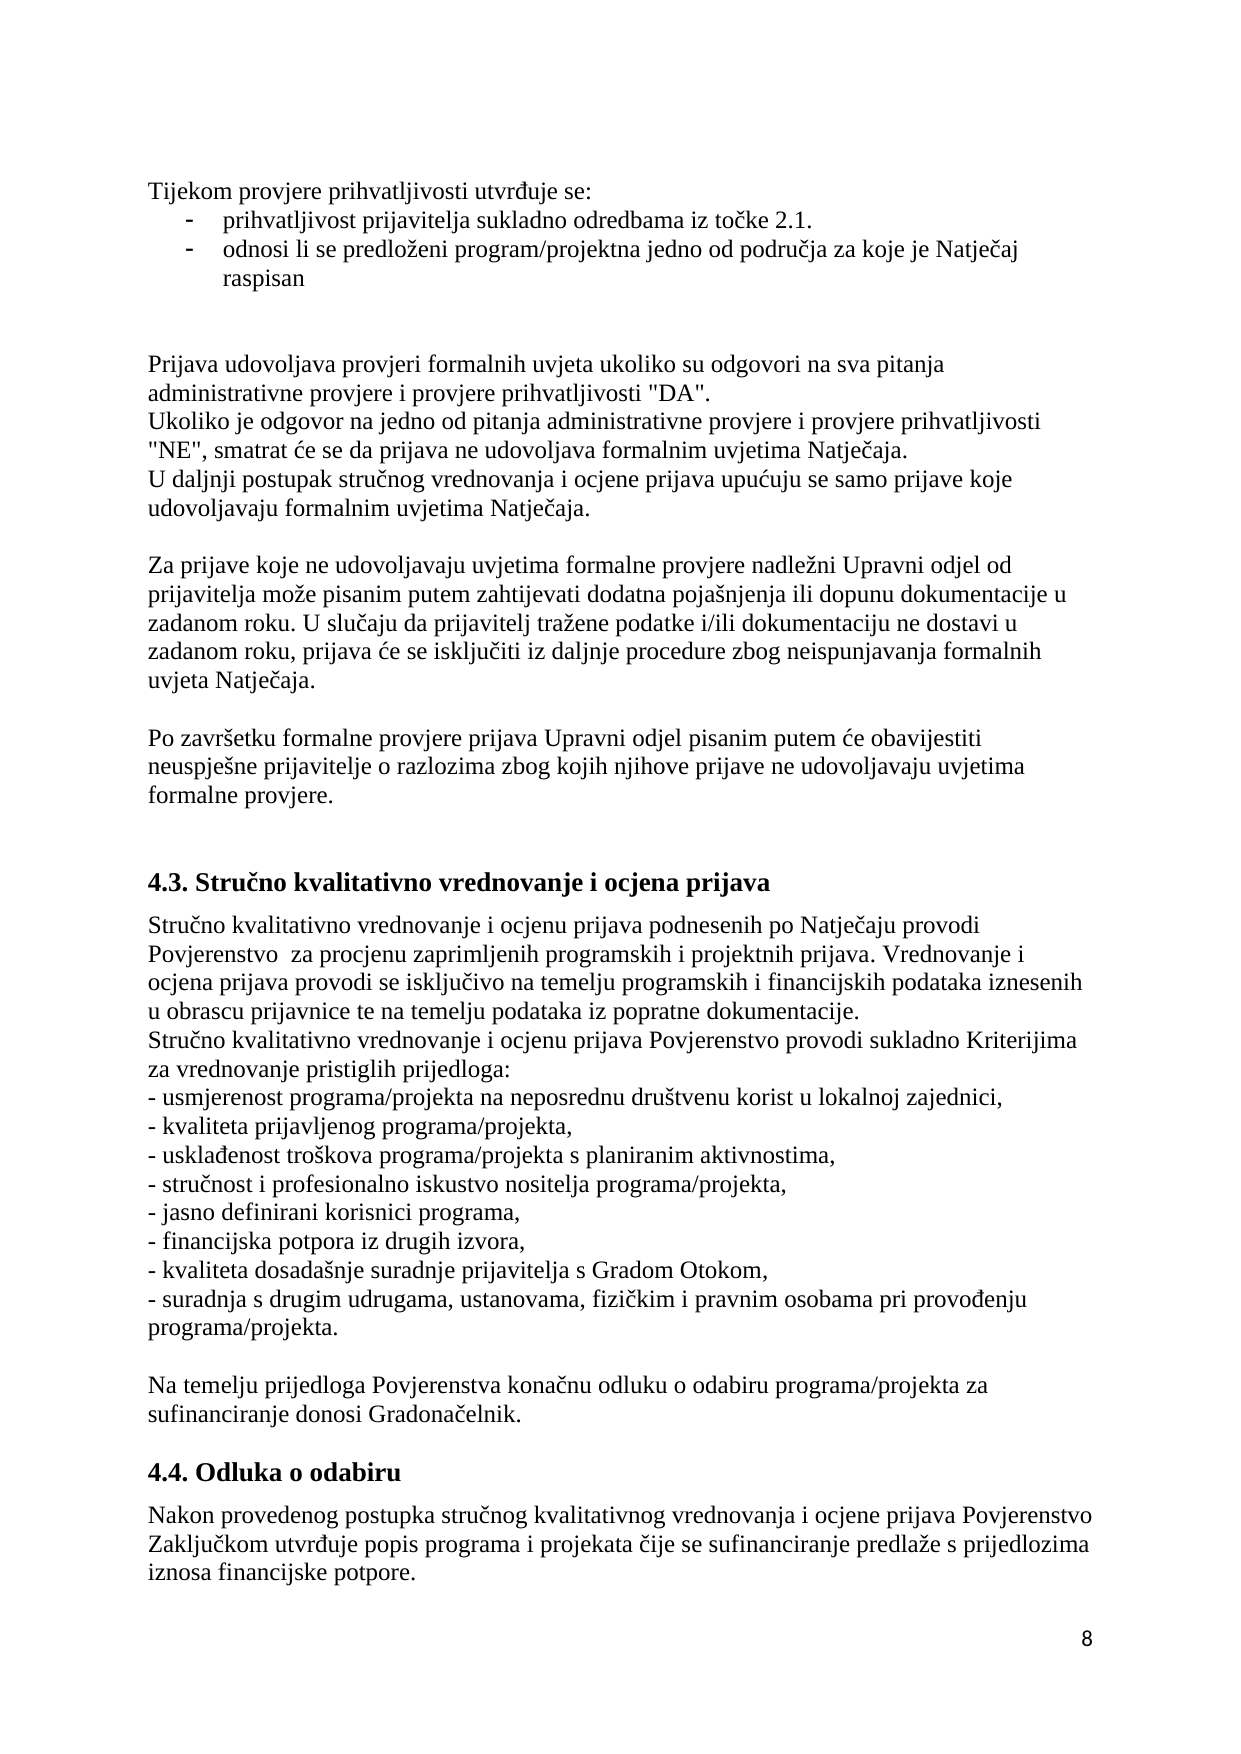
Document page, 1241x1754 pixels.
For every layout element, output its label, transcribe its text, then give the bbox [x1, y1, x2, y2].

text - suradnja s drugim udrugama, ustanovama, fizičkim i pravnim osobama pri provođenju programa/projekta. [148, 1284, 1093, 1341]
list odnosi li se predloženi program/projektna jedno od područja za koje je Natječaj raspisan [185, 234, 1093, 291]
text Prijava udovoljava provjeri formalnih uvjeta ukoliko su odgovori na sva pitanja administrativne provjere i provjere prihvatljivosti "DA". [148, 349, 1093, 406]
subtitle 4.3. Stručno kvalitativno vrednovanje i ocjena prijava [148, 866, 1093, 897]
text U daljnji postupak stručnog vrednovanja i ocjene prijava upućuju se samo prijave koje udovoljavaju formalnim uvjetima Natječaja. [148, 464, 1093, 521]
text - usmjerenost programa/projekta na neposrednu društvenu korist u lokalnoj zajednici, [148, 1082, 1093, 1111]
text Tijekom provjere prihvatljivosti utvrđuje se: [148, 176, 1093, 205]
subtitle 4.4. Odluka o odabiru [148, 1456, 1093, 1487]
text - financijska potpora iz drugih izvora, [148, 1226, 1093, 1255]
text - kvaliteta dosadašnje suradnje prijavitelja s Gradom Otokom, [148, 1255, 1093, 1284]
text Ukoliko je odgovor na jedno od pitanja administrativne provjere i provjere prihvatljivosti [148, 406, 1093, 435]
text - stručnost i profesionalno iskustvo nositelja programa/projekta, [148, 1169, 1093, 1197]
list prihvatljivost prijavitelja sukladno odredbama iz točke 2.1. [185, 205, 1093, 234]
text - jasno definirani korisnici programa, [148, 1197, 1093, 1226]
text "NE", smatrat će se da prijava ne udovoljava formalnim uvjetima Natječaja. [148, 435, 1093, 464]
text Za prijave koje ne udovoljavaju uvjetima formalne provjere nadležni Upravni odjel od prijavitelja može pisanim putem zahtijevati dodatna pojašnjenja ili dopunu dokumentacije u zadanom roku. U slučaju da prijavitelj tražene podatke i/ili dokumentaciju ne dostavi u zadanom roku, prijava će se isključiti iz daljnje procedure zbog neispunjavanja formalnih uvjeta Natječaja. [148, 550, 1093, 694]
text Po završetku formalne provjere prijava Upravni odjel pisanim putem će obavijestiti neuspješne prijavitelje o razlozima zbog kojih njihove prijave ne udovoljavaju uvjetima formalne provjere. [148, 723, 1093, 809]
text Stručno kvalitativno vrednovanje i ocjenu prijava podnesenih po Natječaju provodi Povjerenstvo za procjenu zaprimljenih programskih i projektnih prijava. Vrednovanje i ocjena prijava provodi se isključivo na temelju programskih i financijskih podataka iznesenih u obrascu prijavnice te na temelju podataka iz popratne dokumentacije. [148, 910, 1093, 1025]
text Nakon provedenog postupka stručnog kvalitativnog vrednovanja i ocjene prijava Povjerenstvo Zaključkom utvrđuje popis programa i projekata čije se sufinanciranje predlaže s prijedlozima iznosa financijske potpore. [148, 1500, 1093, 1586]
text - usklađenost troškova programa/projekta s planiranim aktivnostima, [148, 1140, 1093, 1169]
text Stručno kvalitativno vrednovanje i ocjenu prijava Povjerenstvo provodi sukladno Kriterijima za vrednovanje pristiglih prijedloga: [148, 1025, 1093, 1082]
text - kvaliteta prijavljenog programa/projekta, [148, 1111, 1093, 1140]
text Na temelju prijedloga Povjerenstva konačnu odluku o odabiru programa/projekta za sufinanciranje donosi Gradonačelnik. [148, 1370, 1093, 1427]
